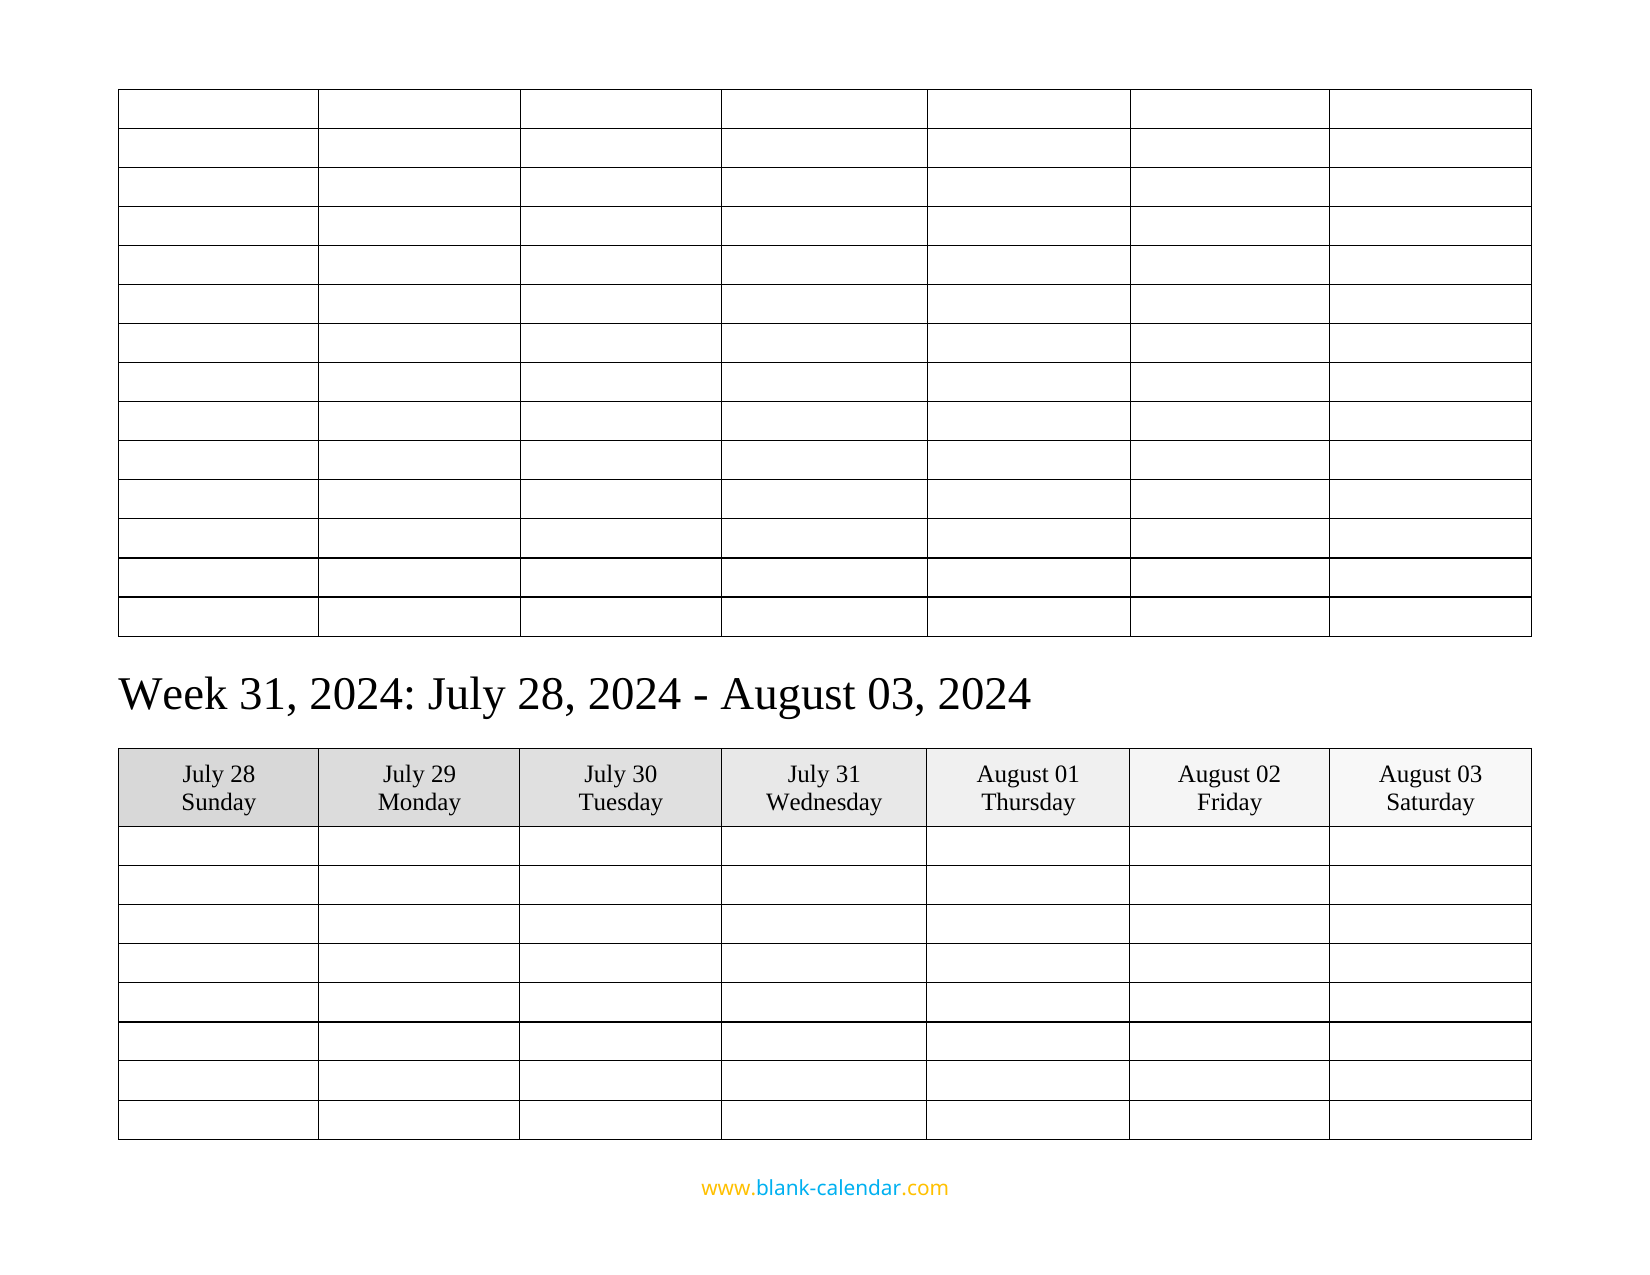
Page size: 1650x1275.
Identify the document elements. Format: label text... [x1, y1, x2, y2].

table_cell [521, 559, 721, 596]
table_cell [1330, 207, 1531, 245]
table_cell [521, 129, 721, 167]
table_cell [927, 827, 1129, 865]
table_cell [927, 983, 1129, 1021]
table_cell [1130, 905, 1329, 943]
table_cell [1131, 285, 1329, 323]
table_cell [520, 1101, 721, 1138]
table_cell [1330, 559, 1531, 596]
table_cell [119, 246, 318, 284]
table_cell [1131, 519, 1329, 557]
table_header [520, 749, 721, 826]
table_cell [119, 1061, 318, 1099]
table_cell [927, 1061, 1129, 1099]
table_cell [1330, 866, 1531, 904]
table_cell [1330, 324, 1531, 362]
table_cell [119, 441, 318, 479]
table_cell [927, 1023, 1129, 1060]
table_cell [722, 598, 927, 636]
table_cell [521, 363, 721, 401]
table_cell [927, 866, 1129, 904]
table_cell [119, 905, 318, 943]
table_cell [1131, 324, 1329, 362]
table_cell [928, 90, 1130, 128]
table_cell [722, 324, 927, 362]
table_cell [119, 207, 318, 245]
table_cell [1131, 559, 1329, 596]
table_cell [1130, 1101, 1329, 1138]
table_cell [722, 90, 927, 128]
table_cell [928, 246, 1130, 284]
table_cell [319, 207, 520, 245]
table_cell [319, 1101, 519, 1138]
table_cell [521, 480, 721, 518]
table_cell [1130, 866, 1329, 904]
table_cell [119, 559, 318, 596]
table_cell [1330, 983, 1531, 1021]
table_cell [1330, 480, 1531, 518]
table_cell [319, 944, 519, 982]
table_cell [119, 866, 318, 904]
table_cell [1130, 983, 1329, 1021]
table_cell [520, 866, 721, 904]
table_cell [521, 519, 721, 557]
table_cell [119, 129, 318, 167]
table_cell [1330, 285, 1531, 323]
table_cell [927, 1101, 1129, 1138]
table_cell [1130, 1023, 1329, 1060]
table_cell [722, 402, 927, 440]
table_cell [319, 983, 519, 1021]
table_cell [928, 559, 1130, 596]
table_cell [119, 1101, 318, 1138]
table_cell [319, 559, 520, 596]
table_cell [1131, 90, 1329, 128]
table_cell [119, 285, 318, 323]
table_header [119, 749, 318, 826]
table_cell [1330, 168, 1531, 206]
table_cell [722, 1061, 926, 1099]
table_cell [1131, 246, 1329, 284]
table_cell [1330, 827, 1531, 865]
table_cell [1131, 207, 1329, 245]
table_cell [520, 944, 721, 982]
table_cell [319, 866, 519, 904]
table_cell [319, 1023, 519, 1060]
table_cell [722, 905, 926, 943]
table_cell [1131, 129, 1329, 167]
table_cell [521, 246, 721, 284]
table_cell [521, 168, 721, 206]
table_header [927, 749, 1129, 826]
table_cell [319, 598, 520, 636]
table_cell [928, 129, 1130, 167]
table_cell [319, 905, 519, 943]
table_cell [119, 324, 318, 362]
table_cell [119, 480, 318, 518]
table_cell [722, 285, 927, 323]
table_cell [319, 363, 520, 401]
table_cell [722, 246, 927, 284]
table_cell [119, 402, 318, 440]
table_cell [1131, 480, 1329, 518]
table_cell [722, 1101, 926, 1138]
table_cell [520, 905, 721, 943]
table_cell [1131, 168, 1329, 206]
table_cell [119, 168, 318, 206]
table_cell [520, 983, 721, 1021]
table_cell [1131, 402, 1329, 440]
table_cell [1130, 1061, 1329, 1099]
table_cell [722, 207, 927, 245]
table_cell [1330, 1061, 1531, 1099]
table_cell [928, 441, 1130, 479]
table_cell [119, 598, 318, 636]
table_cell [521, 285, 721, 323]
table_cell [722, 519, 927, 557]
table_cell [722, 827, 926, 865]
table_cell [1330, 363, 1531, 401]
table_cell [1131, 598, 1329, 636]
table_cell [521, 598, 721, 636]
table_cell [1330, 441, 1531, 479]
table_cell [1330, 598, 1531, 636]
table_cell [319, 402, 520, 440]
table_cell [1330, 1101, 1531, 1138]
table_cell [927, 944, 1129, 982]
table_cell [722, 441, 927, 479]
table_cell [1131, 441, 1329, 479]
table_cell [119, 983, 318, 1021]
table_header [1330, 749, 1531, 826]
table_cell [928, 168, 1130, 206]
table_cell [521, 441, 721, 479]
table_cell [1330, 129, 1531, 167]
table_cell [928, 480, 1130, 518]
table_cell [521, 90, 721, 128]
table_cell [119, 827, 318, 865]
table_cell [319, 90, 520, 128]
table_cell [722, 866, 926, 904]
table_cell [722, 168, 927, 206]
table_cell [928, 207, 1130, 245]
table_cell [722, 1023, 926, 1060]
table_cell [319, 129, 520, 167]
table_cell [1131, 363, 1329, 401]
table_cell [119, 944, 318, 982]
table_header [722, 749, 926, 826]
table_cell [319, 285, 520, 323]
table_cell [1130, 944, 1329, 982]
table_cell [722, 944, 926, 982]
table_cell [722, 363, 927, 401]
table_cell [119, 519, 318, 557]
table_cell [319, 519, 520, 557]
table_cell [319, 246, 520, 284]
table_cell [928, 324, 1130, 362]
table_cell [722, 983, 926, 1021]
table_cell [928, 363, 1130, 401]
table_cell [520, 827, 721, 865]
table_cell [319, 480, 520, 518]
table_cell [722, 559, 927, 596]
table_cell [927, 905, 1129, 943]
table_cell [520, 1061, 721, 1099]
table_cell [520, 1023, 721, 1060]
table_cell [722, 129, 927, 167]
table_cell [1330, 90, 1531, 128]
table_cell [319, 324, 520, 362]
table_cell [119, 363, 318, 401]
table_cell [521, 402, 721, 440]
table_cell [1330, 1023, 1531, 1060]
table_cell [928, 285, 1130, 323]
text Week 31, 2024: July 28, 2024 - August 03, 2024 [118, 665, 1532, 719]
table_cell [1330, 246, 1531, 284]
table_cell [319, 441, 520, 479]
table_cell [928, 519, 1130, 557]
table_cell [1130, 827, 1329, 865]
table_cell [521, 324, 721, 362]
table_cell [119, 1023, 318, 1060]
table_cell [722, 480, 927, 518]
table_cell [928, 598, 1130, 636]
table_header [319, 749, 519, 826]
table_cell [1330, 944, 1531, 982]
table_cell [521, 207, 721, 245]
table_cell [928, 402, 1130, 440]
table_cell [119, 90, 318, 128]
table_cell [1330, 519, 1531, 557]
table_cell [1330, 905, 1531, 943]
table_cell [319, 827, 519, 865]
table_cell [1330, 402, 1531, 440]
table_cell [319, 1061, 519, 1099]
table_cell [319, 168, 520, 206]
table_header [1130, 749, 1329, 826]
